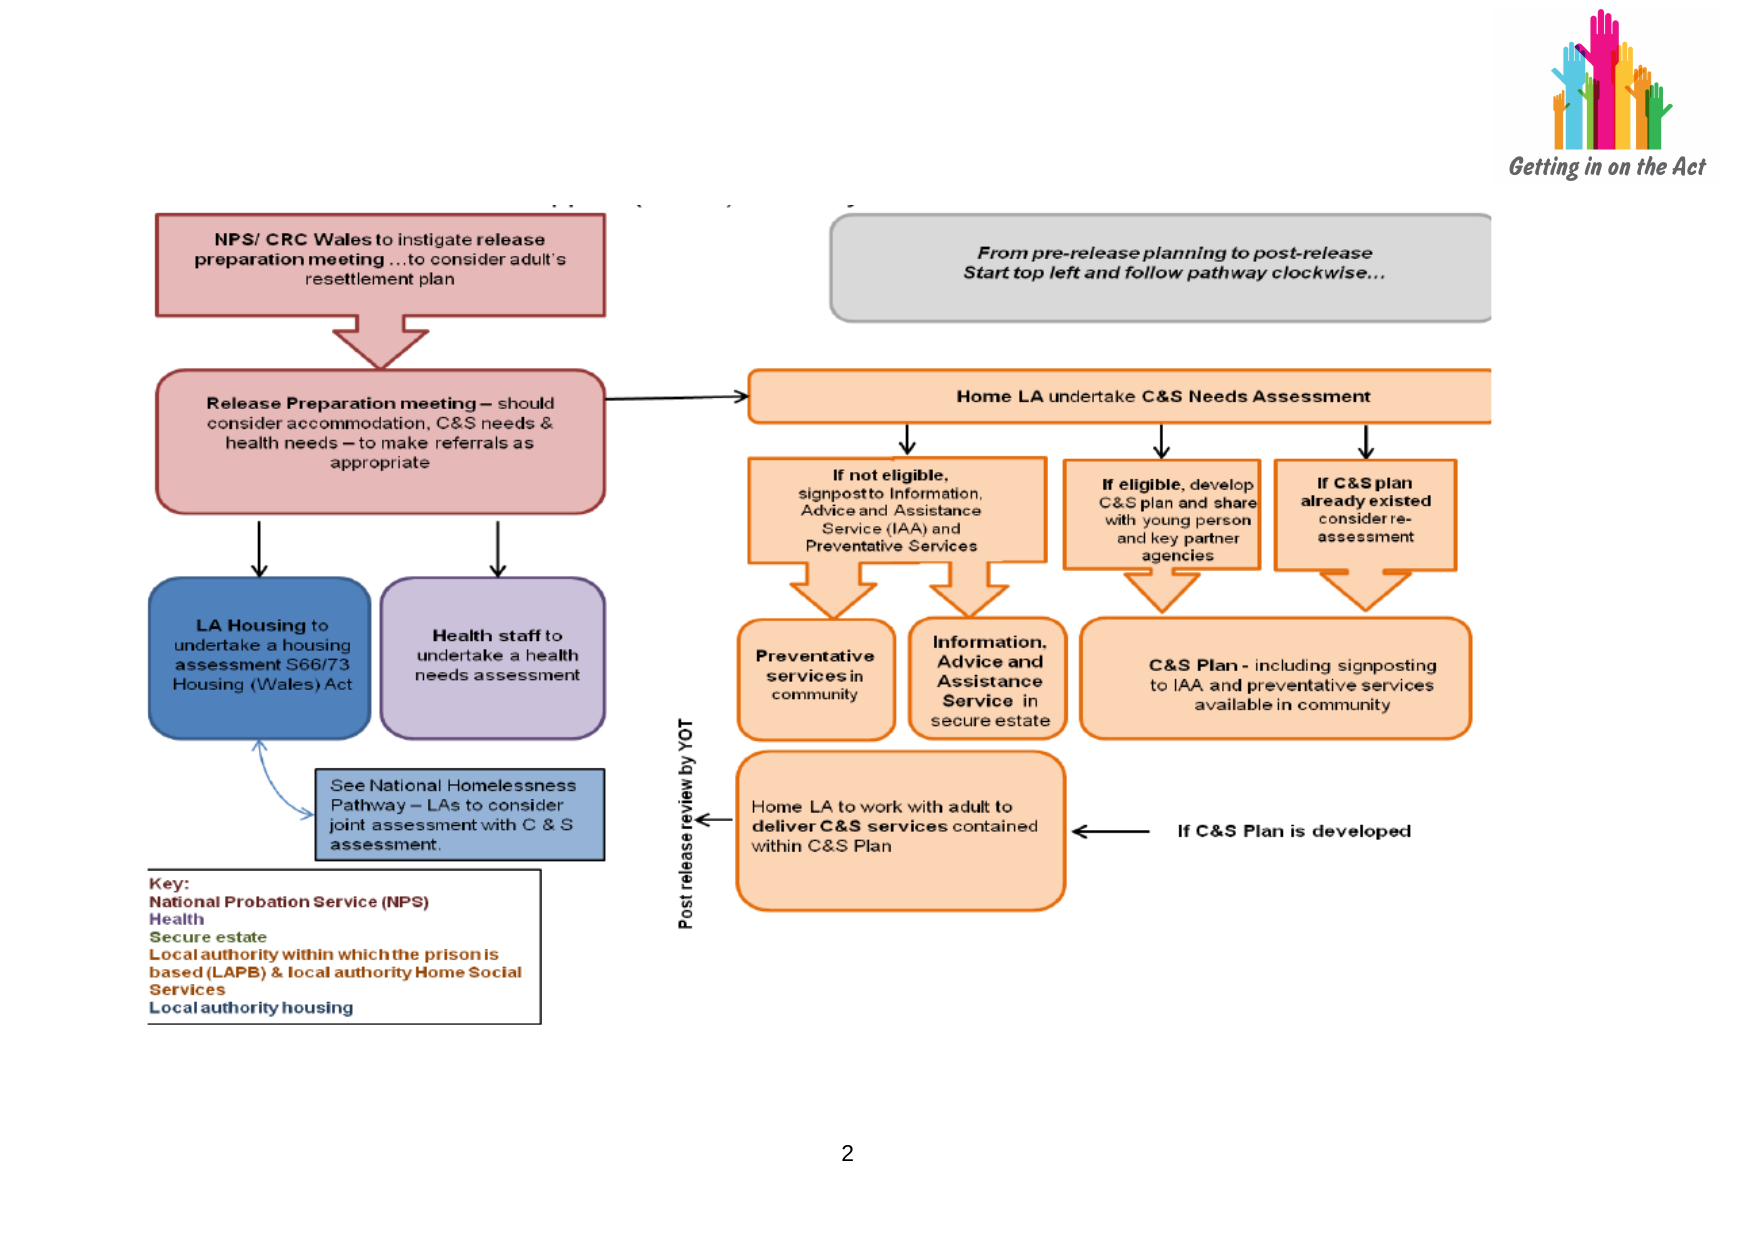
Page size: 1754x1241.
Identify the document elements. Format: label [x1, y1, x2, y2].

picture [1492, 6, 1721, 184]
